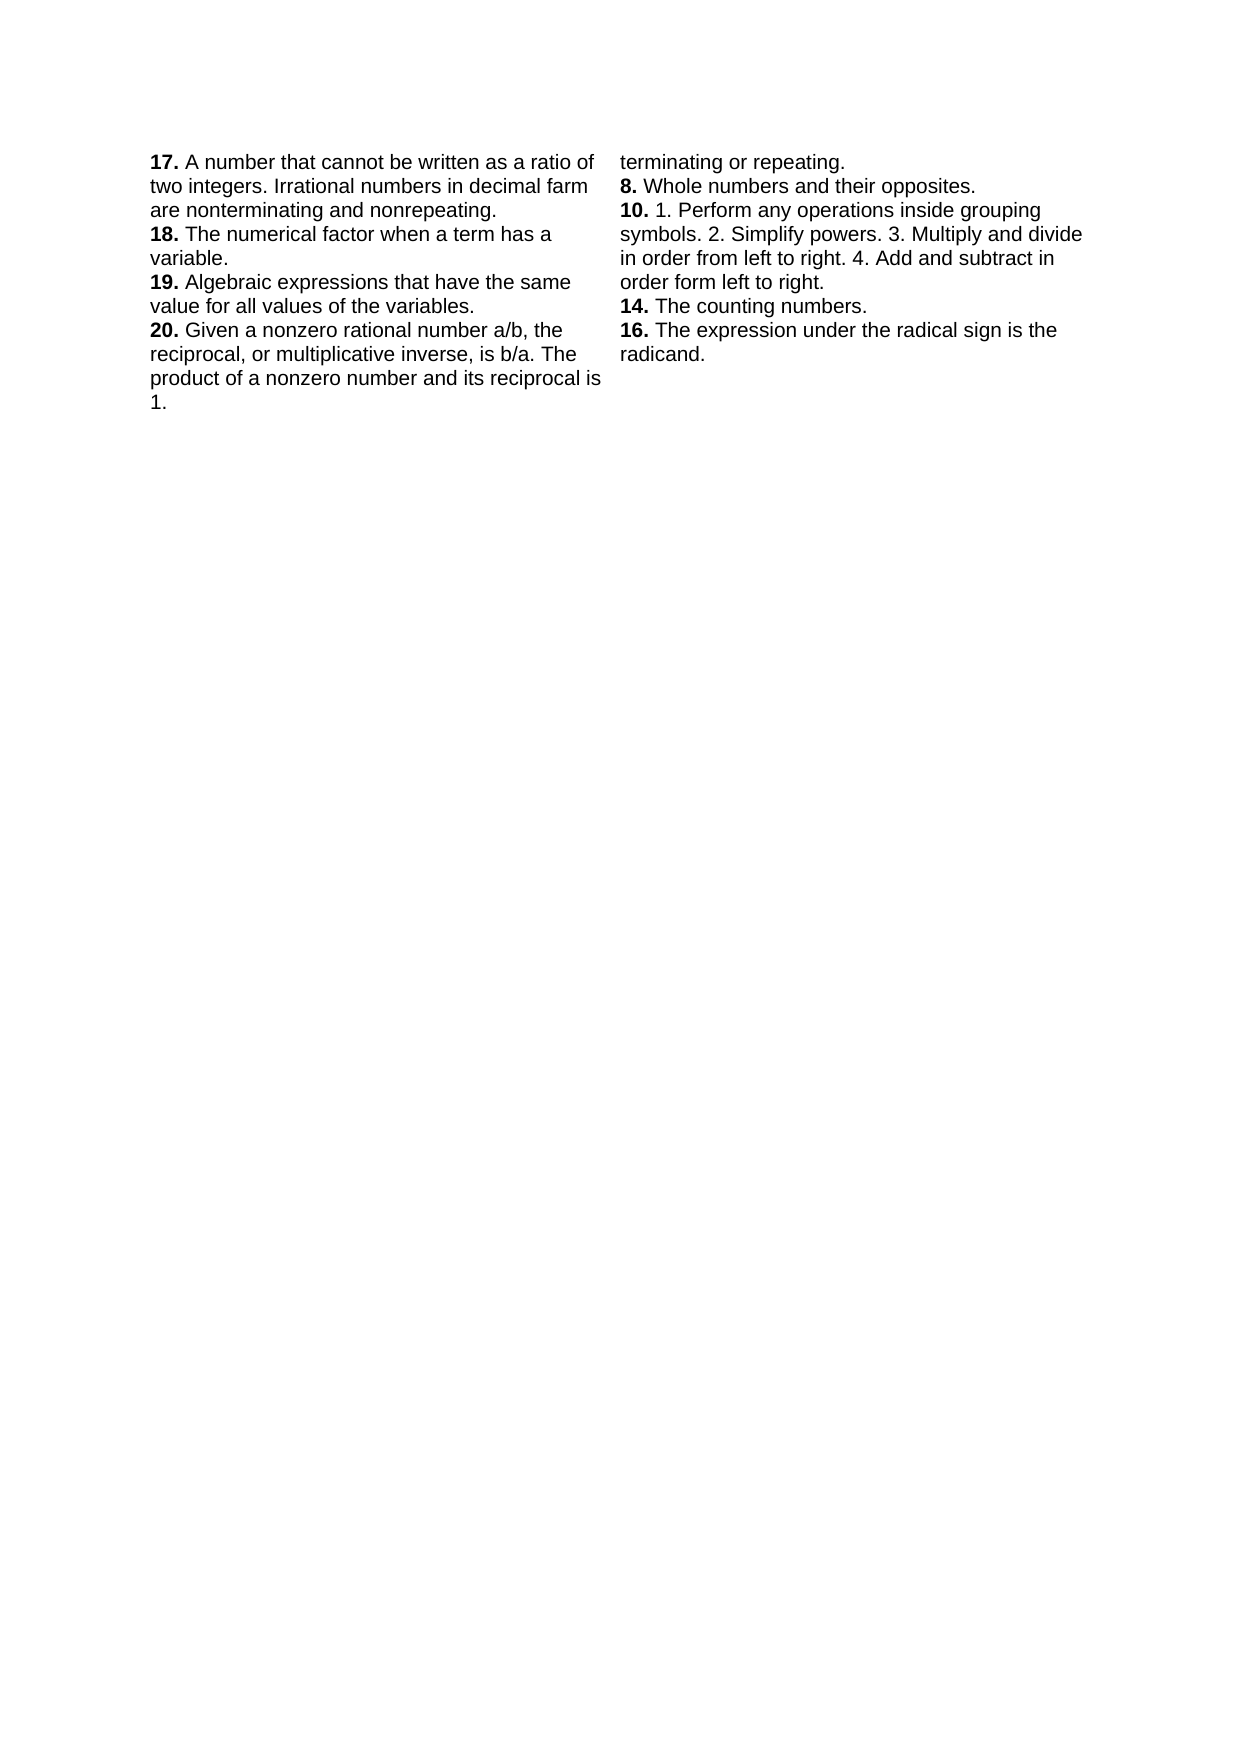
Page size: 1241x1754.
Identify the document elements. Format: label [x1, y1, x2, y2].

table_header [620, 150, 1090, 413]
table_header [150, 150, 620, 413]
